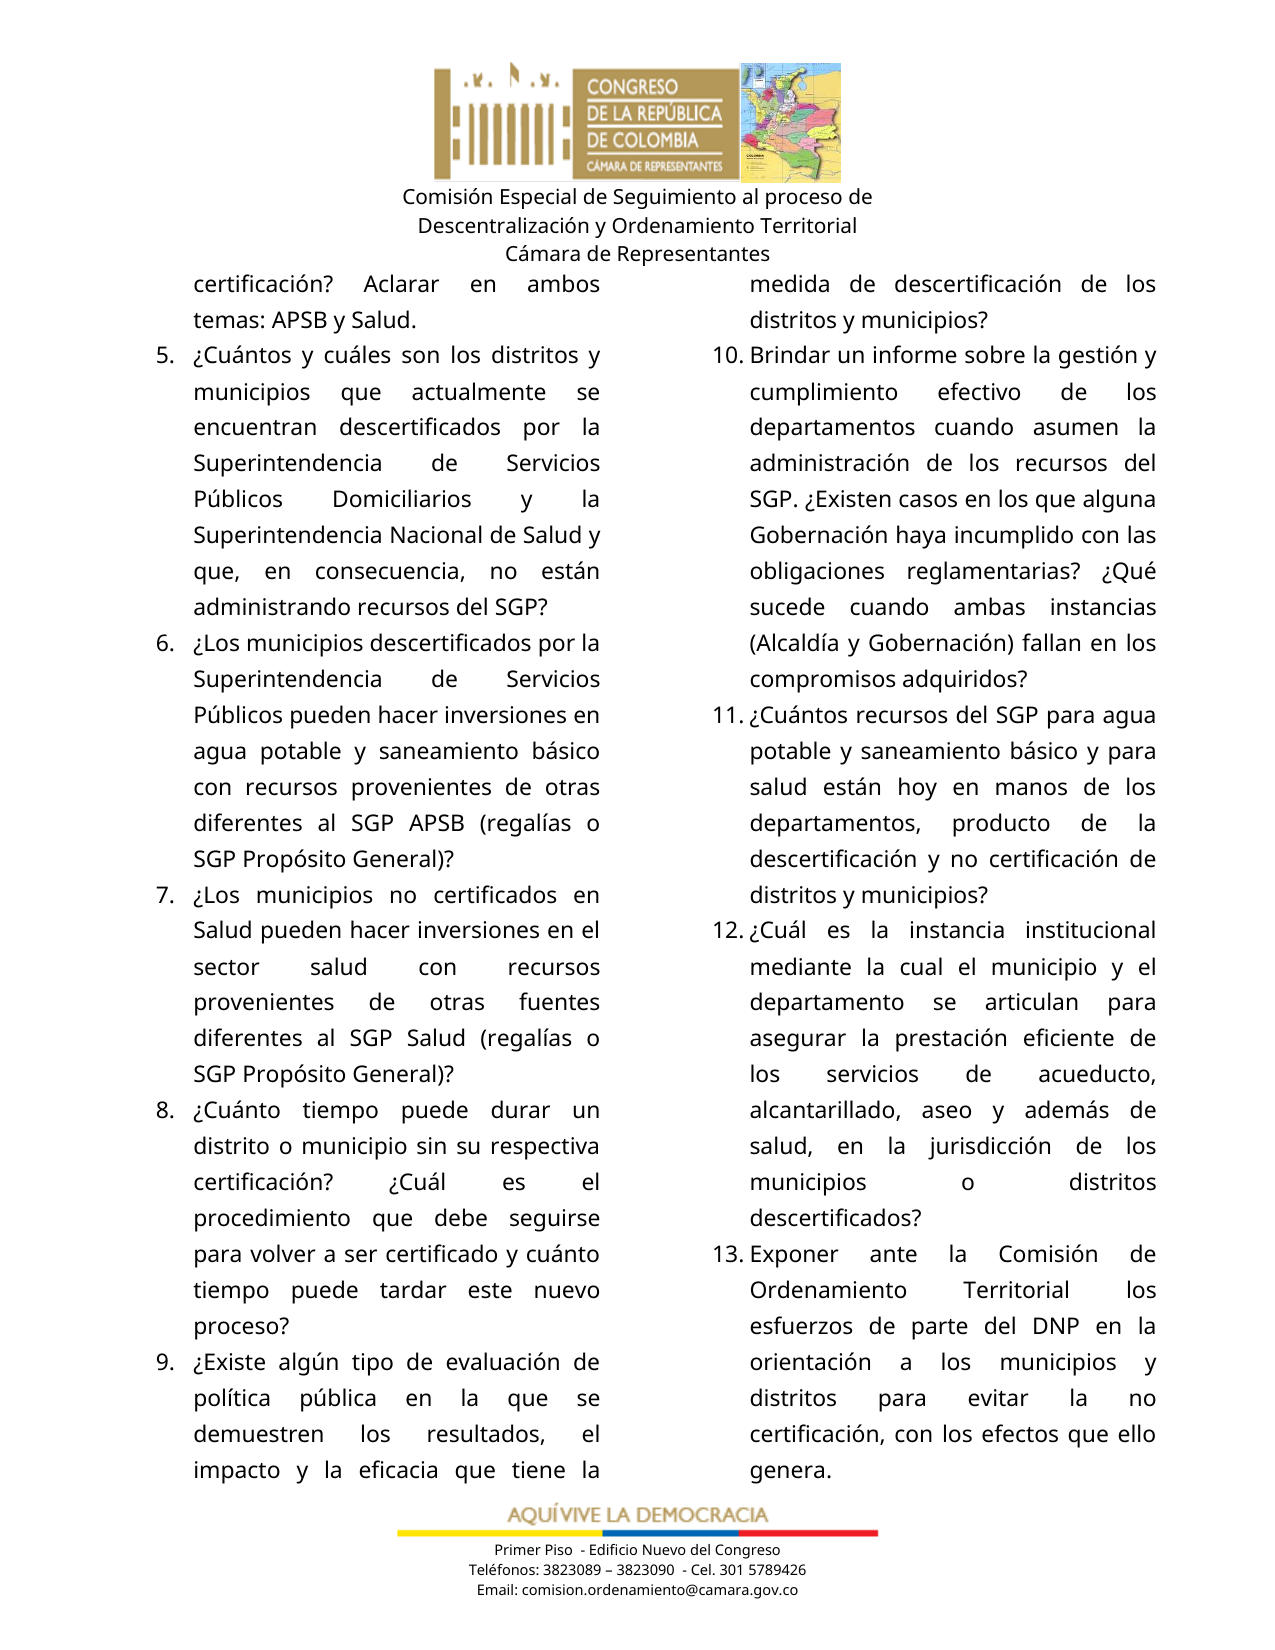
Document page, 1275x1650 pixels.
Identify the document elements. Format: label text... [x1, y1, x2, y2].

picture [434, 62, 841, 183]
list ¿Cuál es la instancia institucional mediante la cual el municipio y el departamento se articulan para asegurar la prestación eficiente de los servicios de acueducto, alcantarillado, aseo y además de salud, en la jurisdicción de los municipios o distritos descertificados? [712, 914, 1157, 1233]
list Exponer ante la Comisión de Ordenamiento Territorial los esfuerzos de parte del DNP en la orientación a los municipios y distritos para evitar la no certificación, con los efectos que ello genera. [712, 1238, 1157, 1485]
list ¿Cuánto tiempo puede durar un distrito o municipio sin su respectiva certificación? ¿Cuál es el procedimiento que debe seguirse para volver a ser certificado y cuánto tiempo puede tardar este nuevo proceso? [156, 1094, 601, 1341]
list ¿Los municipios descertificados por la Superintendencia de Servicios Públicos pueden hacer inversiones en agua potable y saneamiento básico con recursos provenientes de otras diferentes al SGP APSB (regalías o SGP Propósito General)? [156, 627, 601, 874]
list ¿Cuántos recursos del SGP para agua potable y saneamiento básico y para salud están hoy en manos de los departamentos, producto de la descertificación y no certificación de distritos y municipios? [712, 699, 1157, 910]
picture [382, 1495, 893, 1540]
list ¿Los municipios no certificados en Salud pueden hacer inversiones en el sector salud con recursos provenientes de otras fuentes diferentes al SGP Salud (regalías o SGP Propósito General)? [156, 878, 601, 1089]
list Brindar un informe sobre la gestión y cumplimiento efectivo de los departamentos cuando asumen la administración de los recursos del SGP. ¿Existen casos en los que alguna Gobernación haya incumplido con las obligaciones reglamentarias? ¿Qué sucede cuando ambas instancias (Alcaldía y Gobernación) fallan en los compromisos adquiridos? [712, 339, 1157, 694]
list ¿Cuántos y cuáles son los distritos y municipios que actualmente se encuentran descertificados por la Superintendencia de Servicios Públicos Domiciliarios y la Superintendencia Nacional de Salud y que, en consecuencia, no están administrando recursos del SGP? [156, 339, 601, 622]
